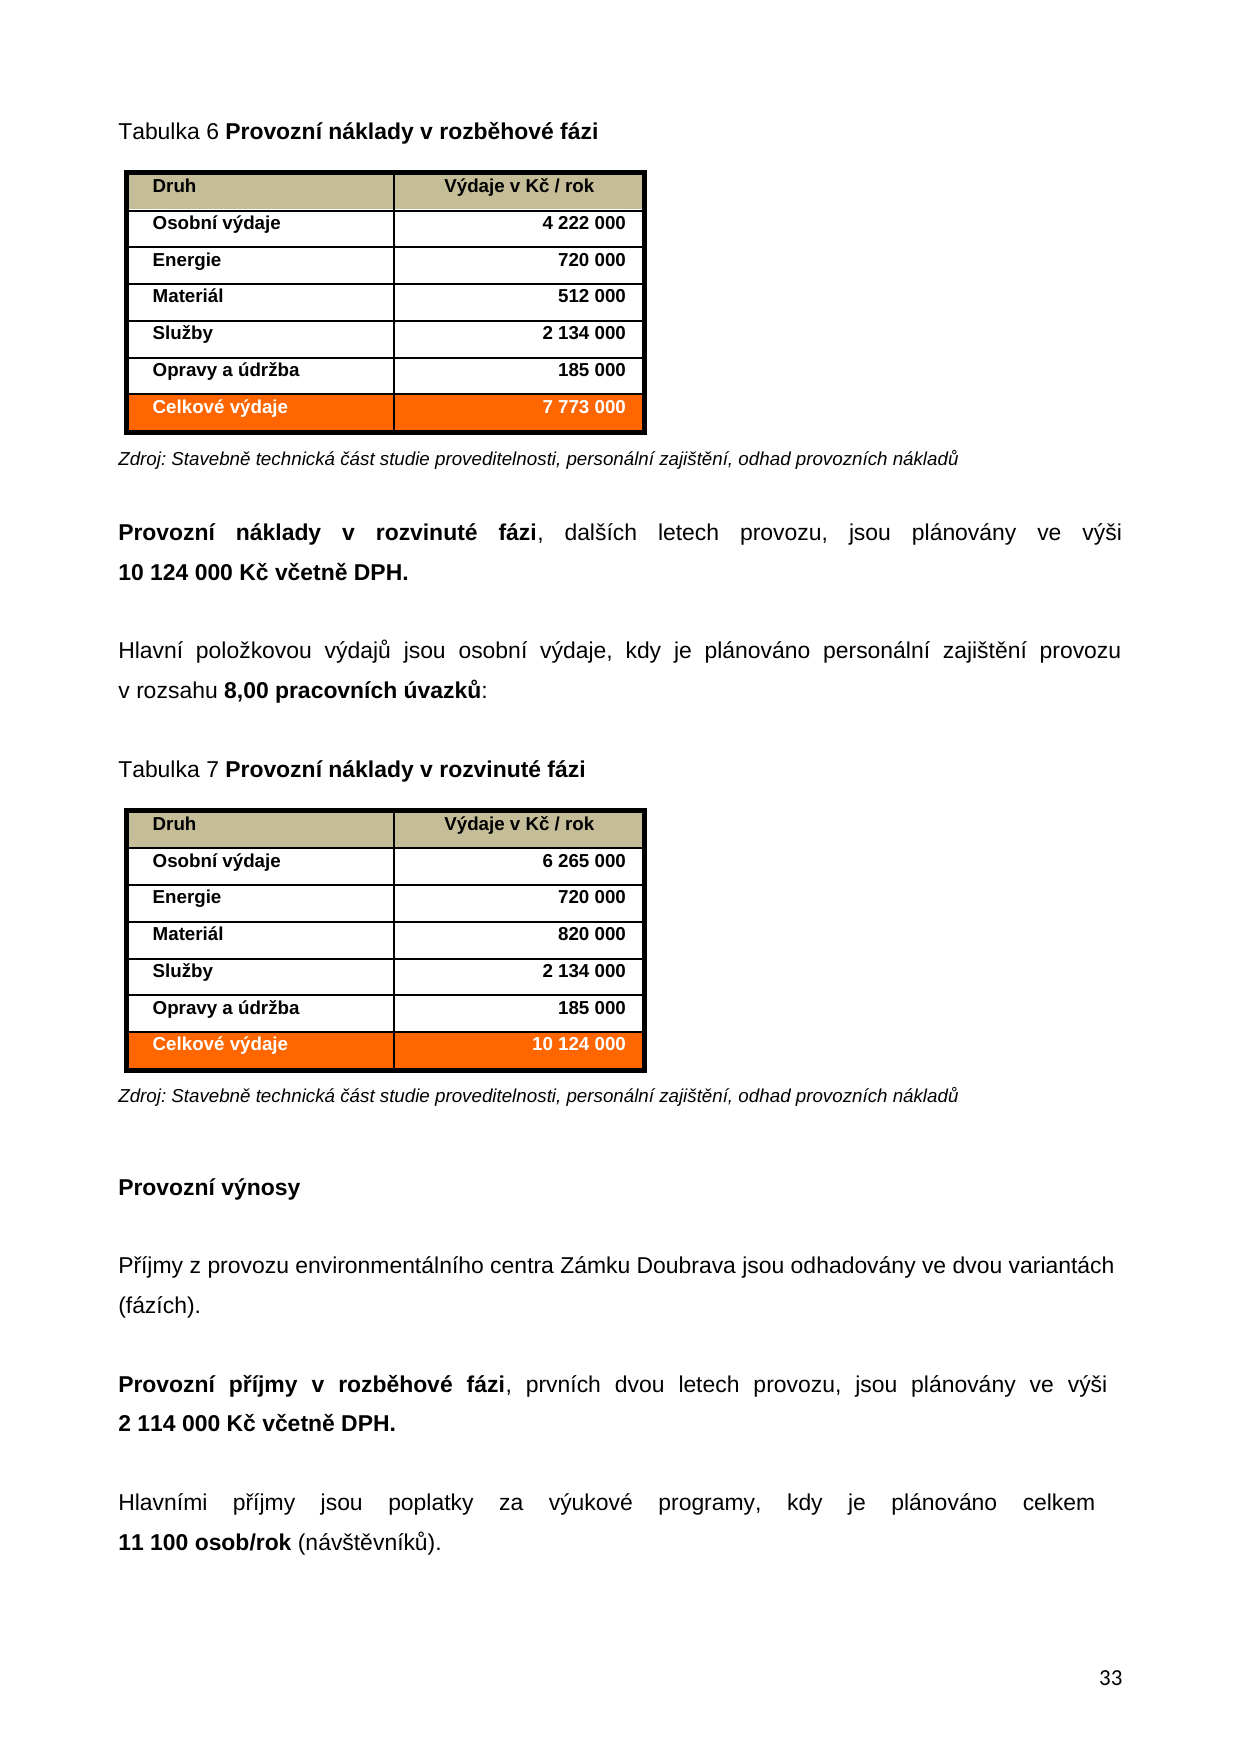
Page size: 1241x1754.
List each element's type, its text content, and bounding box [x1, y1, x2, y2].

table_cell 6 265 000 [395, 849, 642, 884]
table_header Druh [129, 813, 393, 847]
table_cell Materiál [129, 285, 393, 320]
table_cell Opravy a údržba [129, 996, 393, 1031]
table_cell Energie [129, 886, 393, 921]
text Provozní náklady v rozvinuté fázi, dalších letech provozu, jsou plánovány ve výši 10 124 000 Kč včetně DPH. [118, 519, 1122, 585]
table_cell Služby [129, 322, 393, 357]
text Hlavními příjmy jsou poplatky za výukové programy, kdy je plánováno celkem 11 100 osob/rok (návštěvníků). [118, 1489, 1122, 1555]
table_cell 4 222 000 [395, 212, 642, 246]
text Zdroj: Stavebně technická část studie proveditelnosti, personální zajištění, odhad provozních nákladů [118, 1085, 1122, 1107]
table_cell 2 134 000 [395, 322, 642, 357]
table_cell Opravy a údržba [129, 359, 393, 393]
table_cell 720 000 [395, 248, 642, 283]
text Zdroj: Stavebně technická část studie proveditelnosti, personální zajištění, odhad provozních nákladů [118, 447, 1122, 469]
table_cell 185 000 [395, 359, 642, 393]
text Hlavní položkovou výdajů jsou osobní výdaje, kdy je plánováno personální zajištění provozu v rozsahu 8,00 pracovních úvazků: [118, 637, 1122, 703]
text Provozní příjmy v rozběhové fázi, prvních dvou letech provozu, jsou plánovány ve výši 2 114 000 Kč včetně DPH. [118, 1371, 1122, 1437]
text Příjmy z provozu environmentálního centra Zámku Doubrava jsou odhadovány ve dvou variantách (fázích). [118, 1252, 1122, 1318]
table_cell 2 134 000 [395, 960, 642, 994]
table_cell Osobní výdaje [129, 212, 393, 246]
table_cell Energie [129, 248, 393, 283]
table_cell Celkové výdaje [129, 395, 393, 430]
table_cell Materiál [129, 923, 393, 958]
table_cell Celkové výdaje [129, 1033, 393, 1068]
text Provozní výnosy [118, 1173, 1122, 1200]
table_cell 820 000 [395, 923, 642, 958]
table_cell Osobní výdaje [129, 849, 393, 884]
table_cell 10 124 000 [395, 1033, 642, 1068]
table_header Výdaje v Kč / rok [395, 175, 642, 209]
table_header Druh [129, 175, 393, 209]
table_header Výdaje v Kč / rok [395, 813, 642, 847]
table_cell 7 773 000 [395, 395, 642, 430]
table_cell 185 000 [395, 996, 642, 1031]
table_cell 512 000 [395, 285, 642, 320]
table_cell 720 000 [395, 886, 642, 921]
table_cell Služby [129, 960, 393, 994]
